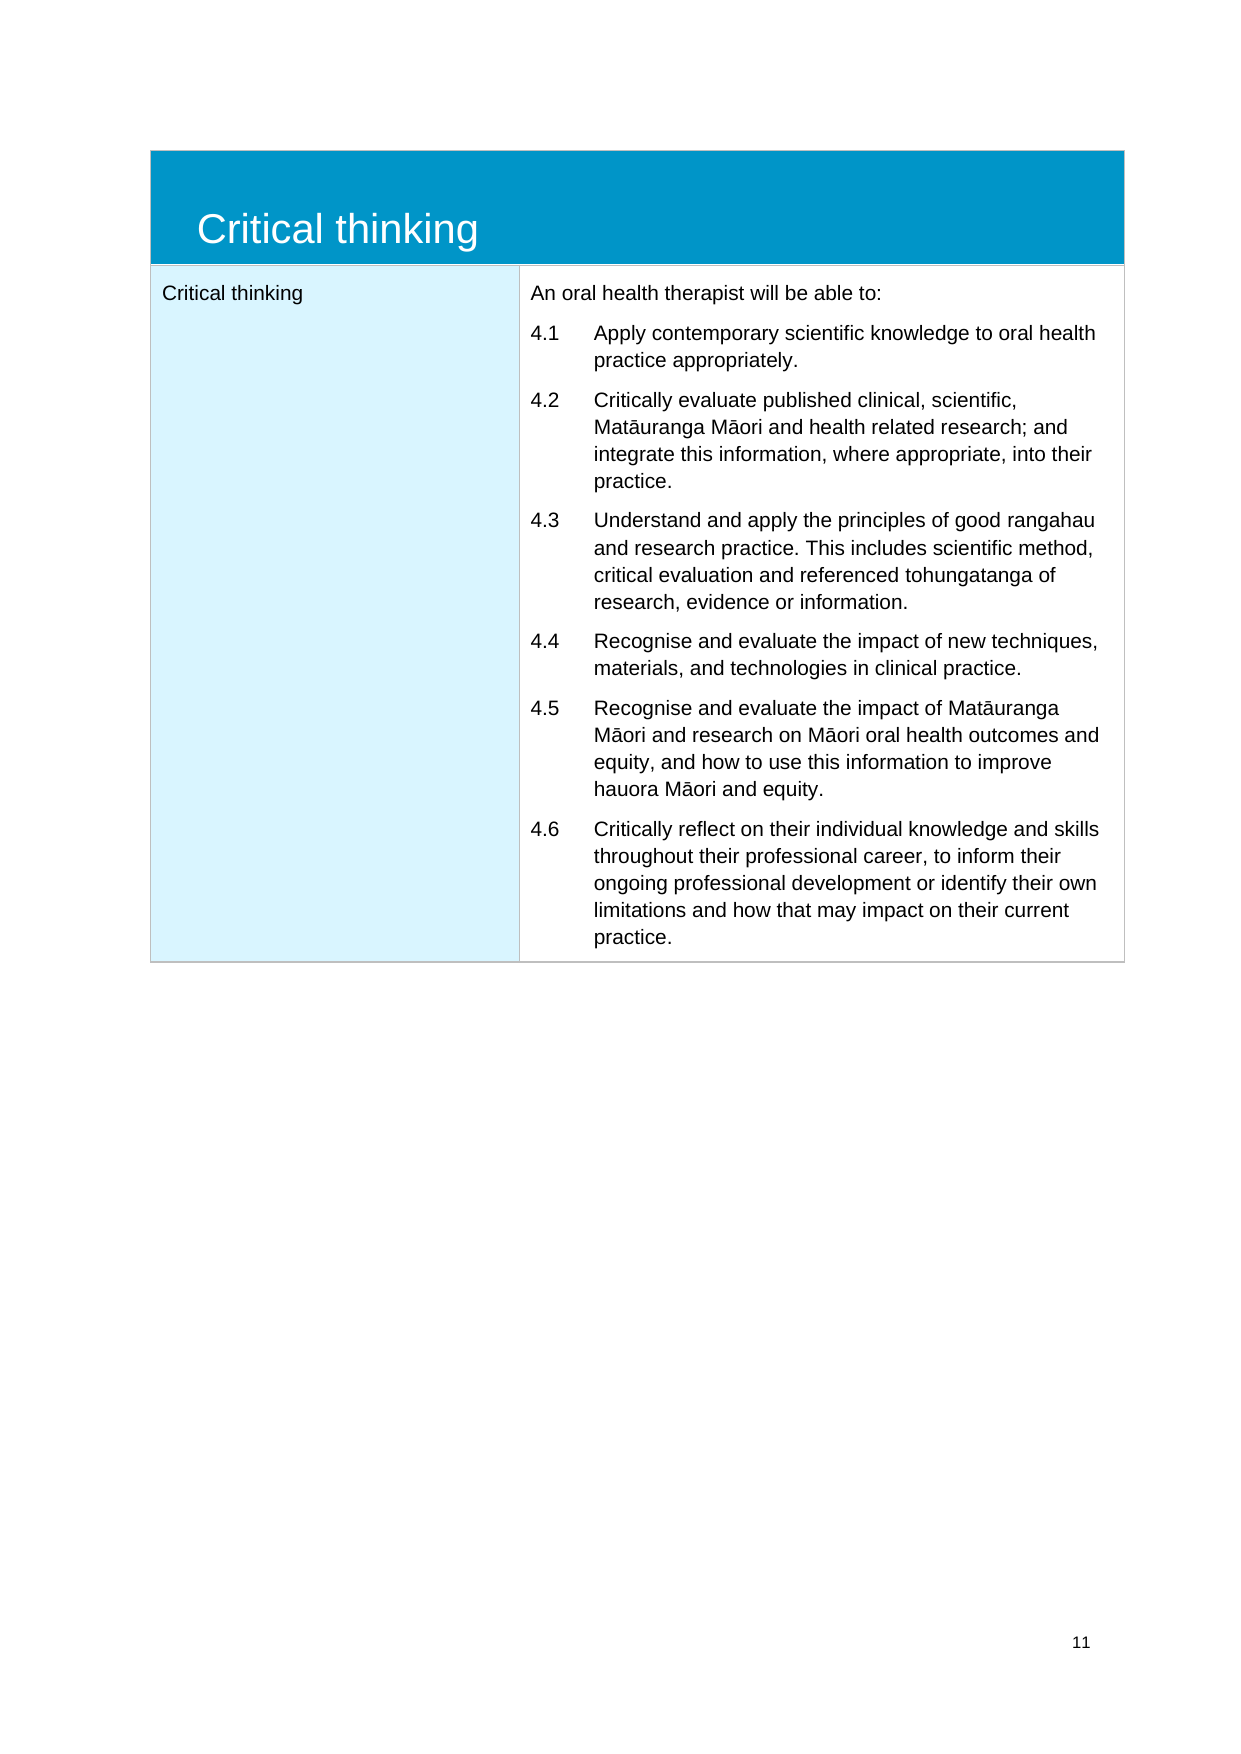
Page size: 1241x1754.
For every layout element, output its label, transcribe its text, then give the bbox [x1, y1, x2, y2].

table_cell An oral health therapist will be able to: Apply contemporary scientific knowledge to oral health practice appropriately. Critically evaluate published clinical, scientific, Matāuranga Māori and health related research; and integrate this information, where appropriate, into their practice. Understand and apply the principles of good rangahau and research practice. This includes scientific method, critical evaluation and referenced tohungatanga of research, evidence or information. Recognise and evaluate the impact of new techniques, materials, and technologies in clinical practice. Recognise and evaluate the impact of Matāuranga Māori and research on Māori oral health outcomes and equity, and how to use this information to improve hauora Māori and equity. Critically reflect on their individual knowledge and skills throughout their professional career, to inform their ongoing professional development or identify their own limitations and how that may impact on their current practice. [520, 266, 1124, 961]
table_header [151, 151, 1124, 264]
table_cell Critical thinking [151, 266, 519, 961]
